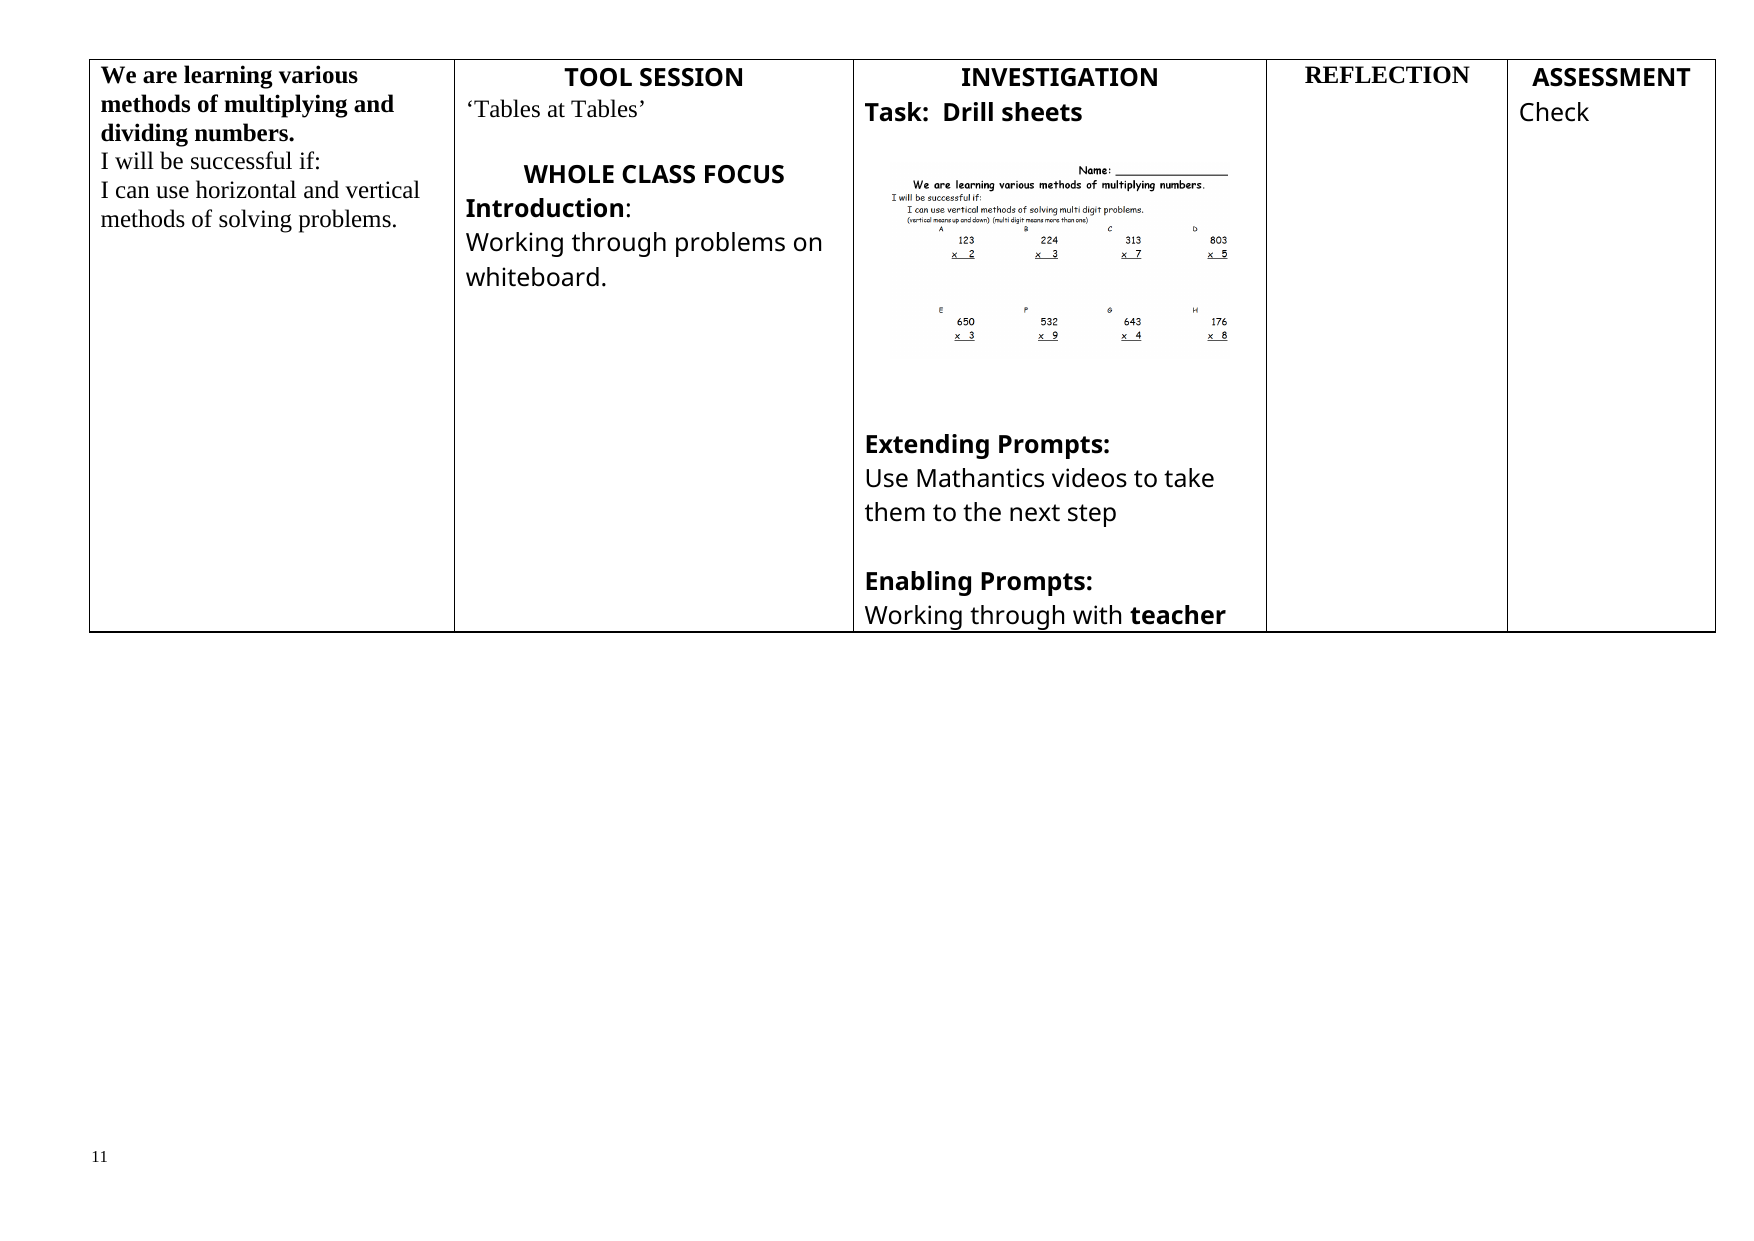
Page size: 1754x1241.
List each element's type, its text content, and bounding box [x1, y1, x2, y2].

picture [889, 162, 1231, 359]
table_header INVESTIGATION Task: Drill sheets Extending Prompts: Use Mathantics videos to take them to the next step Enabling Prompts: Working through with teacher [854, 60, 1266, 631]
table_header ASSESSMENT Check [1508, 60, 1715, 631]
table_header We are learning various methods of multiplying and dividing numbers. I will be successful if: I can use horizontal and vertical methods of solving problems. [90, 60, 454, 631]
table_header TOOL SESSION ‘Tables at Tables’ WHOLE CLASS FOCUS Introduction: Working through problems on whiteboard. [455, 60, 853, 631]
table_header REFLECTION [1267, 60, 1507, 631]
